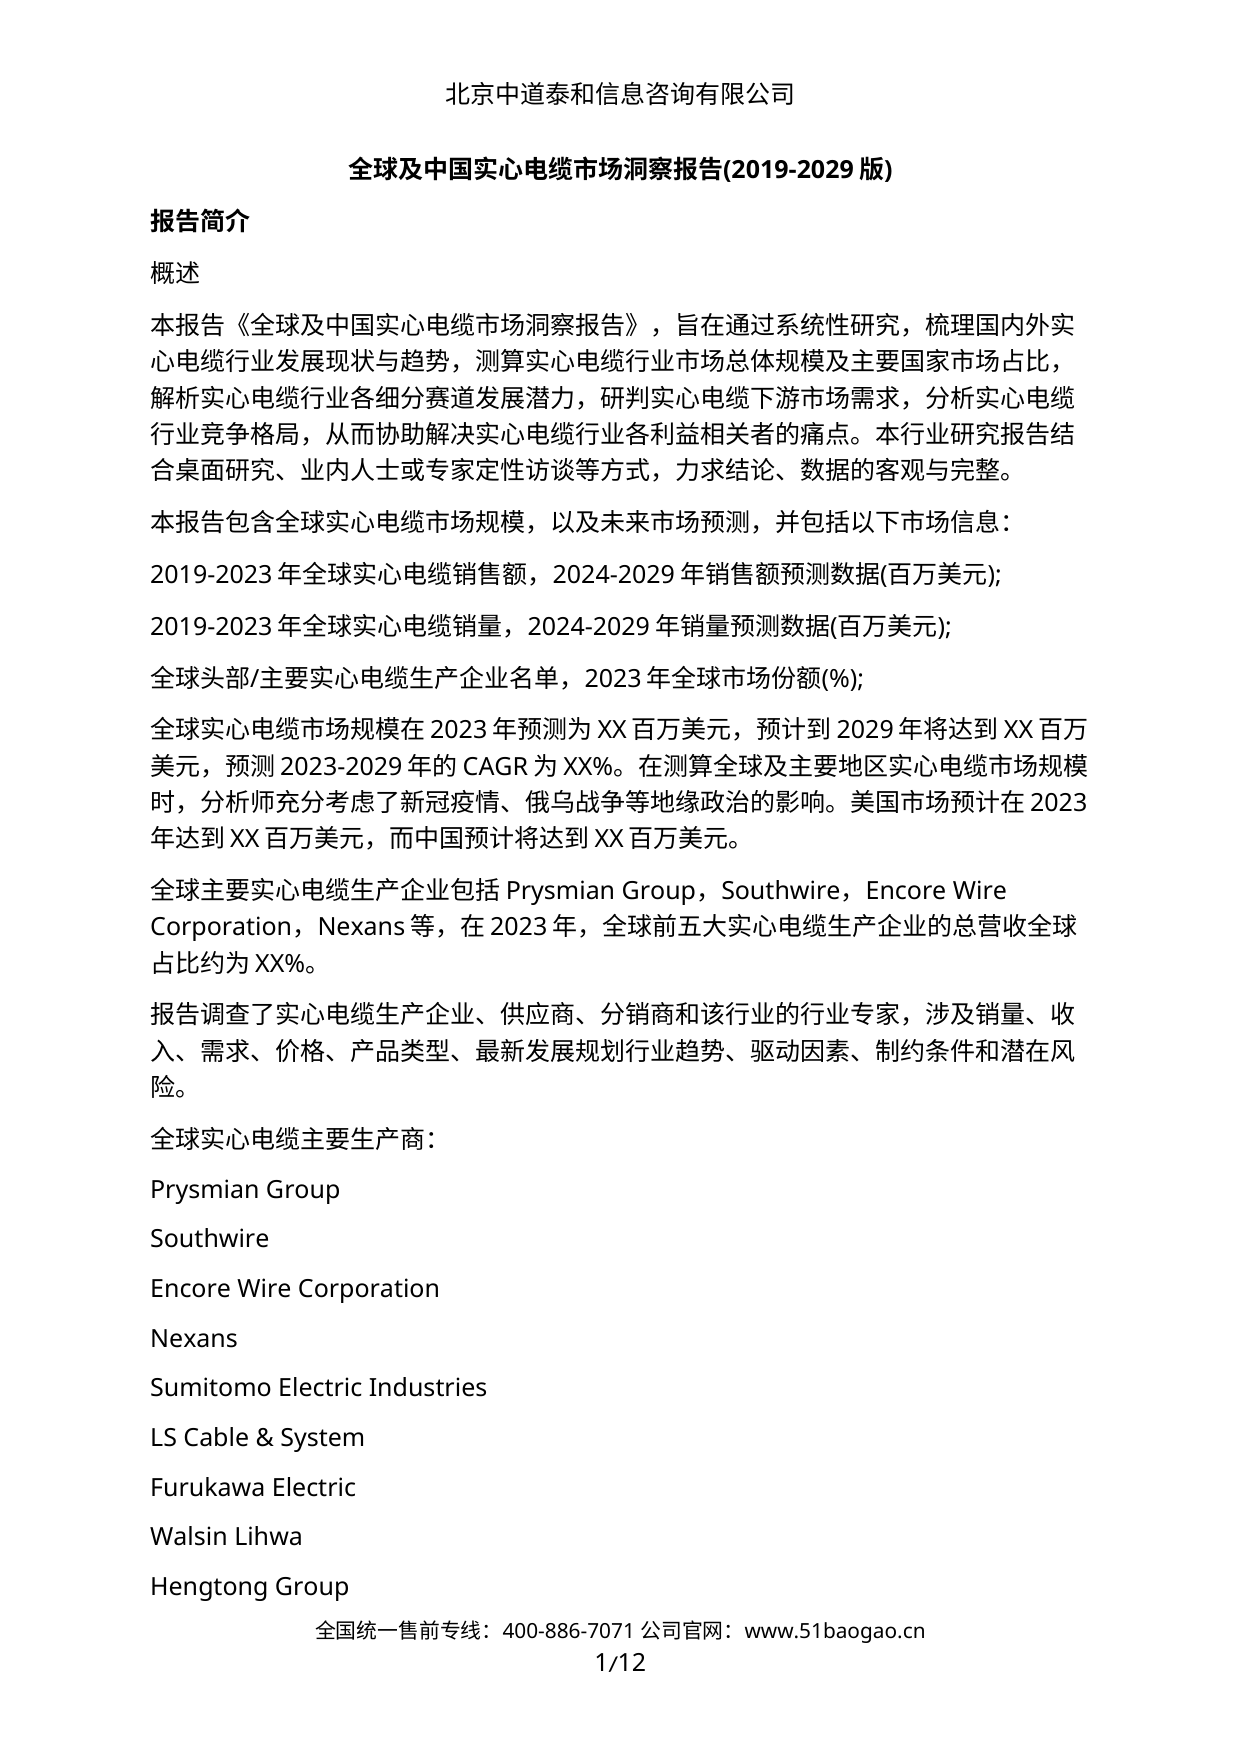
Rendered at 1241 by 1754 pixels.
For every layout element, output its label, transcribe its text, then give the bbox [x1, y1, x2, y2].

text Nexans [150, 1320, 1090, 1354]
text 全球实心电缆主要生产商： [150, 1119, 1090, 1156]
text 2019-2023年全球实心电缆销售额，2024-2029年销售额预测数据(百万美元); [150, 554, 1090, 591]
text 全球主要实心电缆生产企业包括 Prysmian Group，Southwire，Encore Wire Corporation，Nexans等，在2023年，全球前五大实心电缆生产企业的总营收全球占比约为XX%。 [150, 871, 1090, 979]
text 概述 [150, 254, 1090, 290]
text 全球实心电缆市场规模在2023年预测为XX百万美元，预计到2029年将达到XX百万美元，预测2023-2029年的CAGR为XX%。在测算全球及主要地区实心电缆市场规模时，分析师充分考虑了新冠疫情、俄乌战争等地缘政治的影响。美国市场预计在2023年达到XX百万美元，而中国预计将达到XX百万美元。 [150, 710, 1090, 855]
text LS Cable & System [150, 1420, 1090, 1454]
text 本报告包含全球实心电缆市场规模，以及未来市场预测，并包括以下市场信息： [150, 502, 1090, 539]
text 本报告《全球及中国实心电缆市场洞察报告》，旨在通过系统性研究，梳理国内外实心电缆行业发展现状与趋势，测算实心电缆行业市场总体规模及主要国家市场占比，解析实心电缆行业各细分赛道发展潜力，研判实心电缆下游市场需求，分析实心电缆行业竞争格局，从而协助解决实心电缆行业各利益相关者的痛点。本行业研究报告结合桌面研究、业内人士或专家定性访谈等方式，力求结论、数据的客观与完整。 [150, 306, 1090, 487]
text Furukawa Electric [150, 1469, 1090, 1503]
text Prysmian Group [150, 1171, 1090, 1205]
text 报告简介 [150, 202, 1090, 238]
text Sumitomo Electric Industries [150, 1370, 1090, 1404]
text Walsin Lihwa [150, 1519, 1090, 1553]
text Encore Wire Corporation [150, 1271, 1090, 1305]
text 全球头部/主要实心电缆生产企业名单，2023年全球市场份额(%); [150, 658, 1090, 694]
text 报告调查了实心电缆生产企业、供应商、分销商和该行业的行业专家，涉及销量、收入、需求、价格、产品类型、最新发展规划行业趋势、驱动因素、制约条件和潜在风险。 [150, 995, 1090, 1104]
text Hengtong Group [150, 1569, 1090, 1603]
text 2019-2023年全球实心电缆销量，2024-2029年销量预测数据(百万美元); [150, 606, 1090, 642]
text 全球及中国实心电缆市场洞察报告(2019-2029版) [150, 150, 1090, 186]
text Southwire [150, 1221, 1090, 1255]
